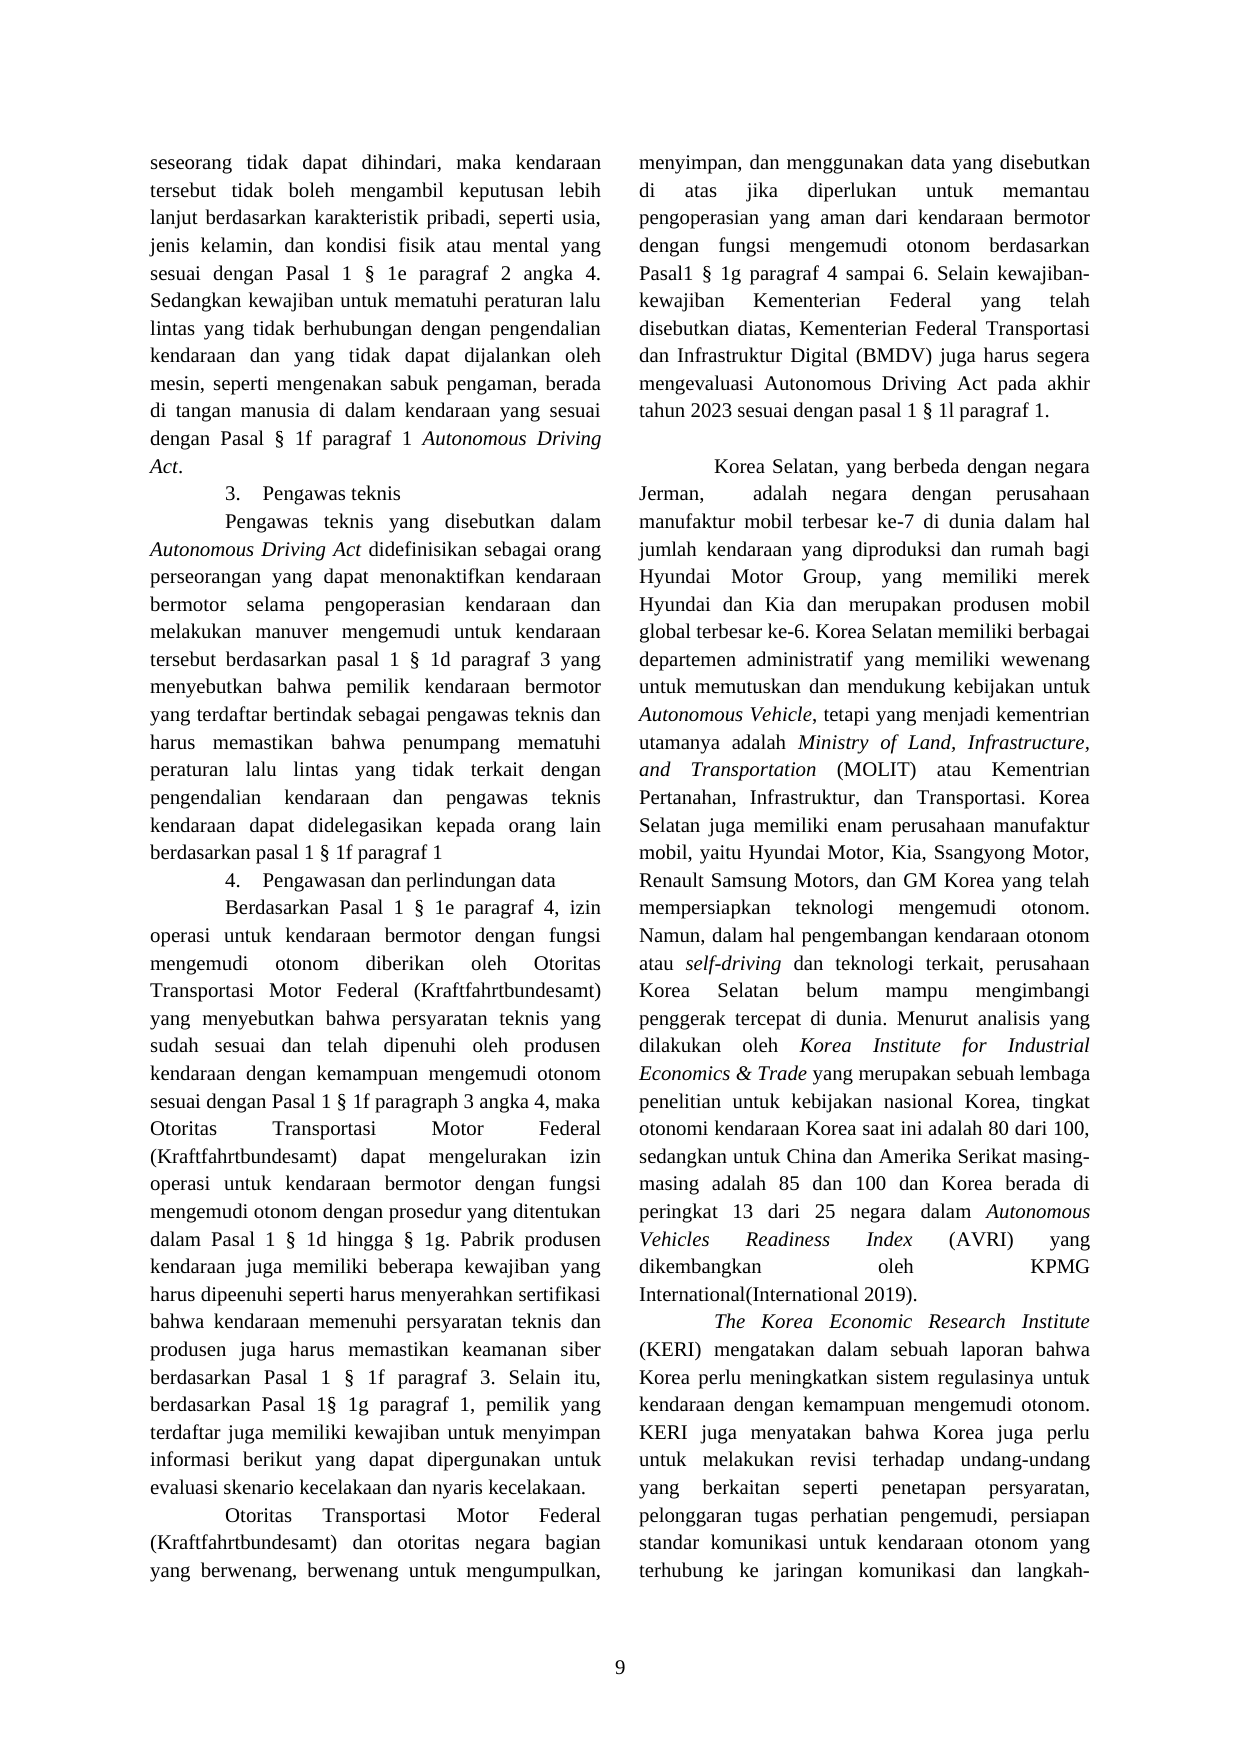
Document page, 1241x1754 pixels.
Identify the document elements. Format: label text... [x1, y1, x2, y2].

text Korea Selatan, yang berbeda dengan negara Jerman, adalah negara dengan perusahaan manufaktur mobil terbesar ke-7 di dunia dalam hal jumlah kendaraan yang diproduksi dan rumah bagi Hyundai Motor Group, yang memiliki merek Hyundai dan Kia dan merupakan produsen mobil global terbesar ke-6. Korea Selatan memiliki berbagai departemen administratif yang memiliki wewenang untuk memutuskan dan mendukung kebijakan untuk Autonomous Vehicle, tetapi yang menjadi kementrian utamanya adalah Ministry of Land, Infrastructure, and Transportation (MOLIT) atau Kementrian Pertanahan, Infrastruktur, dan Transportasi. Korea Selatan juga memiliki enam perusahaan manufaktur mobil, yaitu Hyundai Motor, Kia, Ssangyong Motor, Renault Samsung Motors, dan GM Korea yang telah mempersiapkan teknologi mengemudi otonom. Namun, dalam hal pengembangan kendaraan otonom atau self-driving dan teknologi terkait, perusahaan Korea Selatan belum mampu mengimbangi penggerak tercepat di dunia. Menurut analisis yang dilakukan oleh Korea Institute for Industrial Economics & Trade yang merupakan sebuah lembaga penelitian untuk kebijakan nasional Korea, tingkat otonomi kendaraan Korea saat ini adalah 80 dari 100, sedangkan untuk China dan Amerika Serikat masing-masing adalah 85 dan 100 dan Korea berada di peringkat 13 dari 25 negara dalam Autonomous Vehicles Readiness Index (AVRI) yang dikembangkan oleh KPMG International(International 2019). [639, 454, 1090, 1306]
text Berdasarkan Pasal 1 § 1e paragraf 4, izin operasi untuk kendaraan bermotor dengan fungsi mengemudi otonom diberikan oleh Otoritas Transportasi Motor Federal (Kraftfahrtbundesamt) yang menyebutkan bahwa persyaratan teknis yang sudah sesuai dan telah dipenuhi oleh produsen kendaraan dengan kemampuan mengemudi otonom sesuai dengan Pasal 1 § 1f paragraph 3 angka 4, maka Otoritas Transportasi Motor Federal (Kraftfahrtbundesamt) dapat mengelurakan izin operasi untuk kendaraan bermotor dengan fungsi mengemudi otonom dengan prosedur yang ditentukan dalam Pasal 1 § 1d hingga § 1g. Pabrik produsen kendaraan juga memiliki beberapa kewajiban yang harus dipeenuhi seperti harus menyerahkan sertifikasi bahwa kendaraan memenuhi persyaratan teknis dan produsen juga harus memastikan keamanan siber berdasarkan Pasal 1 § 1f paragraf 3. Selain itu, berdasarkan Pasal 1§ 1g paragraf 1, pemilik yang terdaftar juga memiliki kewajiban untuk menyimpan informasi berikut yang dapat dipergunakan untuk evaluasi skenario kecelakaan dan nyaris kecelakaan. [150, 895, 601, 1499]
text Pengawas teknis yang disebutkan dalam Autonomous Driving Act didefinisikan sebagai orang perseorangan yang dapat menonaktifkan kendaraan bermotor selama pengoperasian kendaraan dan melakukan manuver mengemudi untuk kendaraan tersebut berdasarkan pasal 1 § 1d paragraf 3 yang menyebutkan bahwa pemilik kendaraan bermotor yang terdaftar bertindak sebagai pengawas teknis dan harus memastikan bahwa penumpang mematuhi peraturan lalu lintas yang tidak terkait dengan pengendalian kendaraan dan pengawas teknis kendaraan dapat didelegasikan kepada orang lain berdasarkan pasal 1 § 1f paragraf 1 [150, 509, 601, 864]
list Pengawasan dan perlindungan data [225, 868, 601, 892]
list Pengawas teknis [225, 481, 601, 505]
text Otoritas Transportasi Motor Federal (Kraftfahrtbundesamt) dan otoritas negara bagian yang berwenang, berwenang untuk mengumpulkan, menyimpan, dan menggunakan data yang disebutkan di atas jika diperlukan untuk memantau pengoperasian yang aman dari kendaraan bermotor dengan fungsi mengemudi otonom berdasarkan Pasal1 § 1g paragraf 4 sampai 6. Selain kewajiban-kewajiban Kementerian Federal yang telah disebutkan diatas, Kementerian Federal Transportasi dan Infrastruktur Digital (BMDV) juga harus segera mengevaluasi Autonomous Driving Act pada akhir tahun 2023 sesuai dengan pasal 1 § 1l paragraf 1. [639, 150, 1090, 422]
